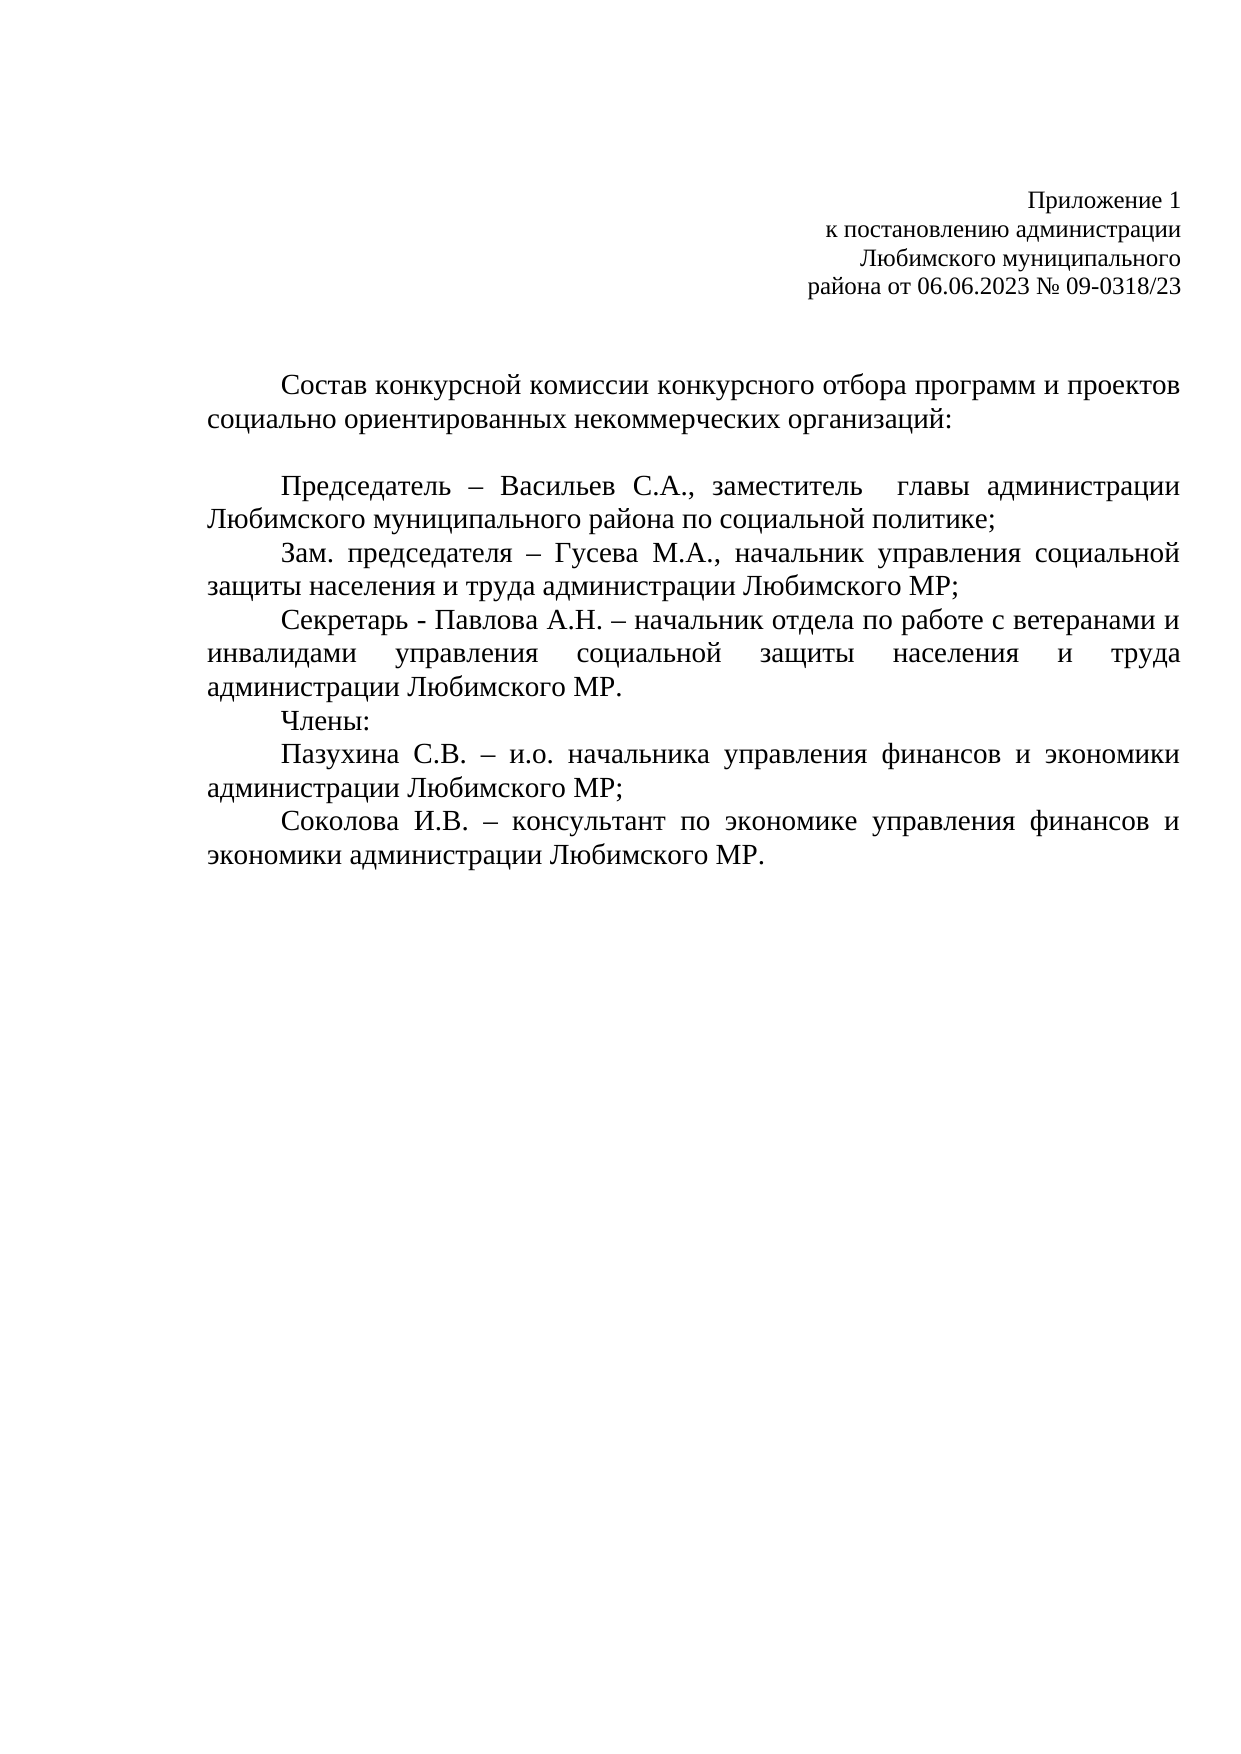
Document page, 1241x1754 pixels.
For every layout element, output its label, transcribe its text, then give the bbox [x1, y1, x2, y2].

text Любимского муниципального [207, 243, 1181, 271]
text к постановлению администрации [207, 214, 1181, 243]
text Приложение 1 [207, 185, 1181, 214]
text Секретарь - Павлова А.Н. – начальник отдела по работе с ветеранами и инвалидами управления социальной защиты населения и труда администрации Любимского МР. [207, 602, 1181, 703]
text Зам. председателя – Гусева М.А., начальник управления социальной защиты населения и труда администрации Любимского МР; [207, 535, 1181, 602]
text Члены: [207, 703, 1181, 736]
text Соколова И.В. – консультант по экономике управления финансов и экономики администрации Любимского МР. [207, 803, 1181, 870]
text Пазухина С.В. – и.о. начальника управления финансов и экономики администрации Любимского МР; [207, 736, 1181, 803]
text Состав конкурсной комиссии конкурсного отбора программ и проектов социально ориентированных некоммерческих организаций: [207, 367, 1181, 434]
text Председатель – Васильев С.А., заместитель главы администрации Любимского муниципального района по социальной политике; [207, 468, 1181, 535]
text района от 06.06.2023 № 09-0318/23 [207, 271, 1181, 300]
